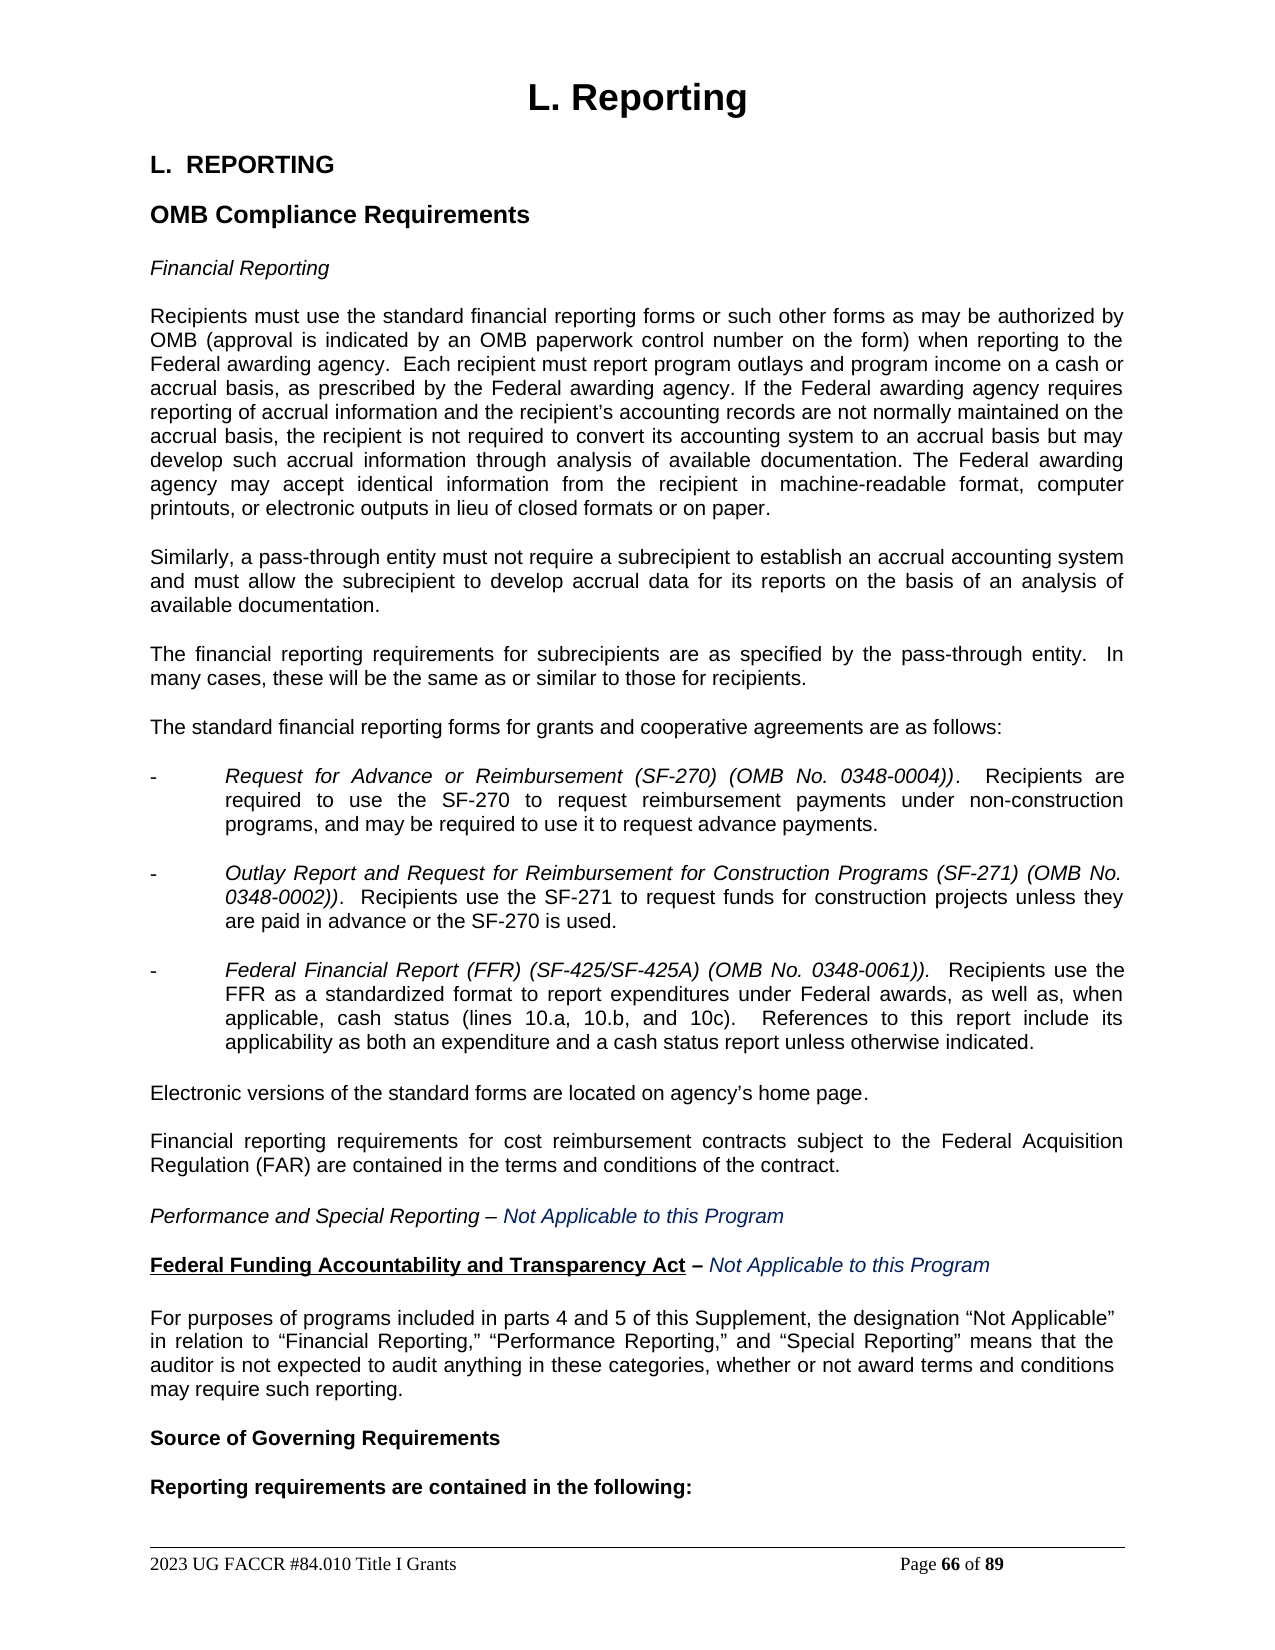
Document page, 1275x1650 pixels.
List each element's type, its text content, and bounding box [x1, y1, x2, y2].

subtitle OMB Compliance Requirements [150, 204, 1125, 229]
text Reporting requirements are contained in the following: [150, 1475, 1125, 1499]
list Federal Financial Report (FFR) (SF-425/SF-425A) (OMB No. 0348-0061)). Recipients use the FFR as a standardized format to report expenditures under Federal awards, as well as, when applicable, cash status (lines 10.a, 10.b, and 10c). References to this report include its applicability as both an expenditure and a cash status report unless otherwise indicated. [150, 956, 1125, 1054]
text The standard financial reporting forms for grants and cooperative agreements are as follows: [150, 713, 1125, 739]
text Source of Governing Requirements [150, 1426, 1125, 1450]
text Recipients must use the standard financial reporting forms or such other forms as may be authorized by OMB (approval is indicated by an OMB paperwork control number on the form) when reporting to the Federal awarding agency. Each recipient must report program outlays and program income on a cash or accrual basis, as prescribed by the Federal awarding agency. If the Federal awarding agency requires reporting of accrual information and the recipient’s accounting records are not normally maintained on the accrual basis, the recipient is not required to convert its accounting system to an accrual basis but may develop such accrual information through analysis of available documentation. The Federal awarding agency may accept identical information from the recipient in machine-readable format, computer printouts, or electronic outputs in lieu of closed formats or on paper. [150, 303, 1125, 520]
text For purposes of programs included in parts 4 and 5 of this Supplement, the designation “Not Applicable” in relation to “Financial Reporting,” “Performance Reporting,” and “Special Reporting” means that the auditor is not expected to audit anything in these categories, whether or not award terms and conditions may require such reporting. [150, 1305, 1116, 1401]
subtitle L. REPORTING [150, 150, 1125, 179]
text Federal Funding Accountability and Transparency Act – Not Applicable to this Program [150, 1251, 1125, 1279]
text The financial reporting requirements for subrecipients are as specified by the pass-through entity. In many cases, these will be the same as or similar to those for recipients. [150, 640, 1125, 690]
list Outlay Report and Request for Reimbursement for Construction Programs (SF-271) (OMB No. 0348-0002)). Recipients use the SF-271 to request funds for construction projects unless they are paid in advance or the SF-270 is used. [150, 859, 1125, 933]
text Financial reporting requirements for cost reimbursement contracts subject to the Federal Acquisition Regulation (FAR) are contained in the terms and conditions of the contract. [150, 1129, 1125, 1177]
text Similarly, a pass-through entity must not require a subrecipient to establish an accrual accounting system and must allow the subrecipient to develop accrual data for its reports on the basis of an analysis of available documentation. [150, 543, 1125, 617]
list Request for Advance or Reimbursement (SF-270) (OMB No. 0348-0004)). Recipients are required to use the SF-270 to request reimbursement payments under non-construction programs, and may be required to use it to request advance payments. [150, 762, 1125, 836]
text Performance and Special Reporting – Not Applicable to this Program [150, 1204, 1125, 1228]
text Financial Reporting [150, 255, 1125, 279]
text Electronic versions of the standard forms are located on agency’s home page. [150, 1080, 1125, 1104]
